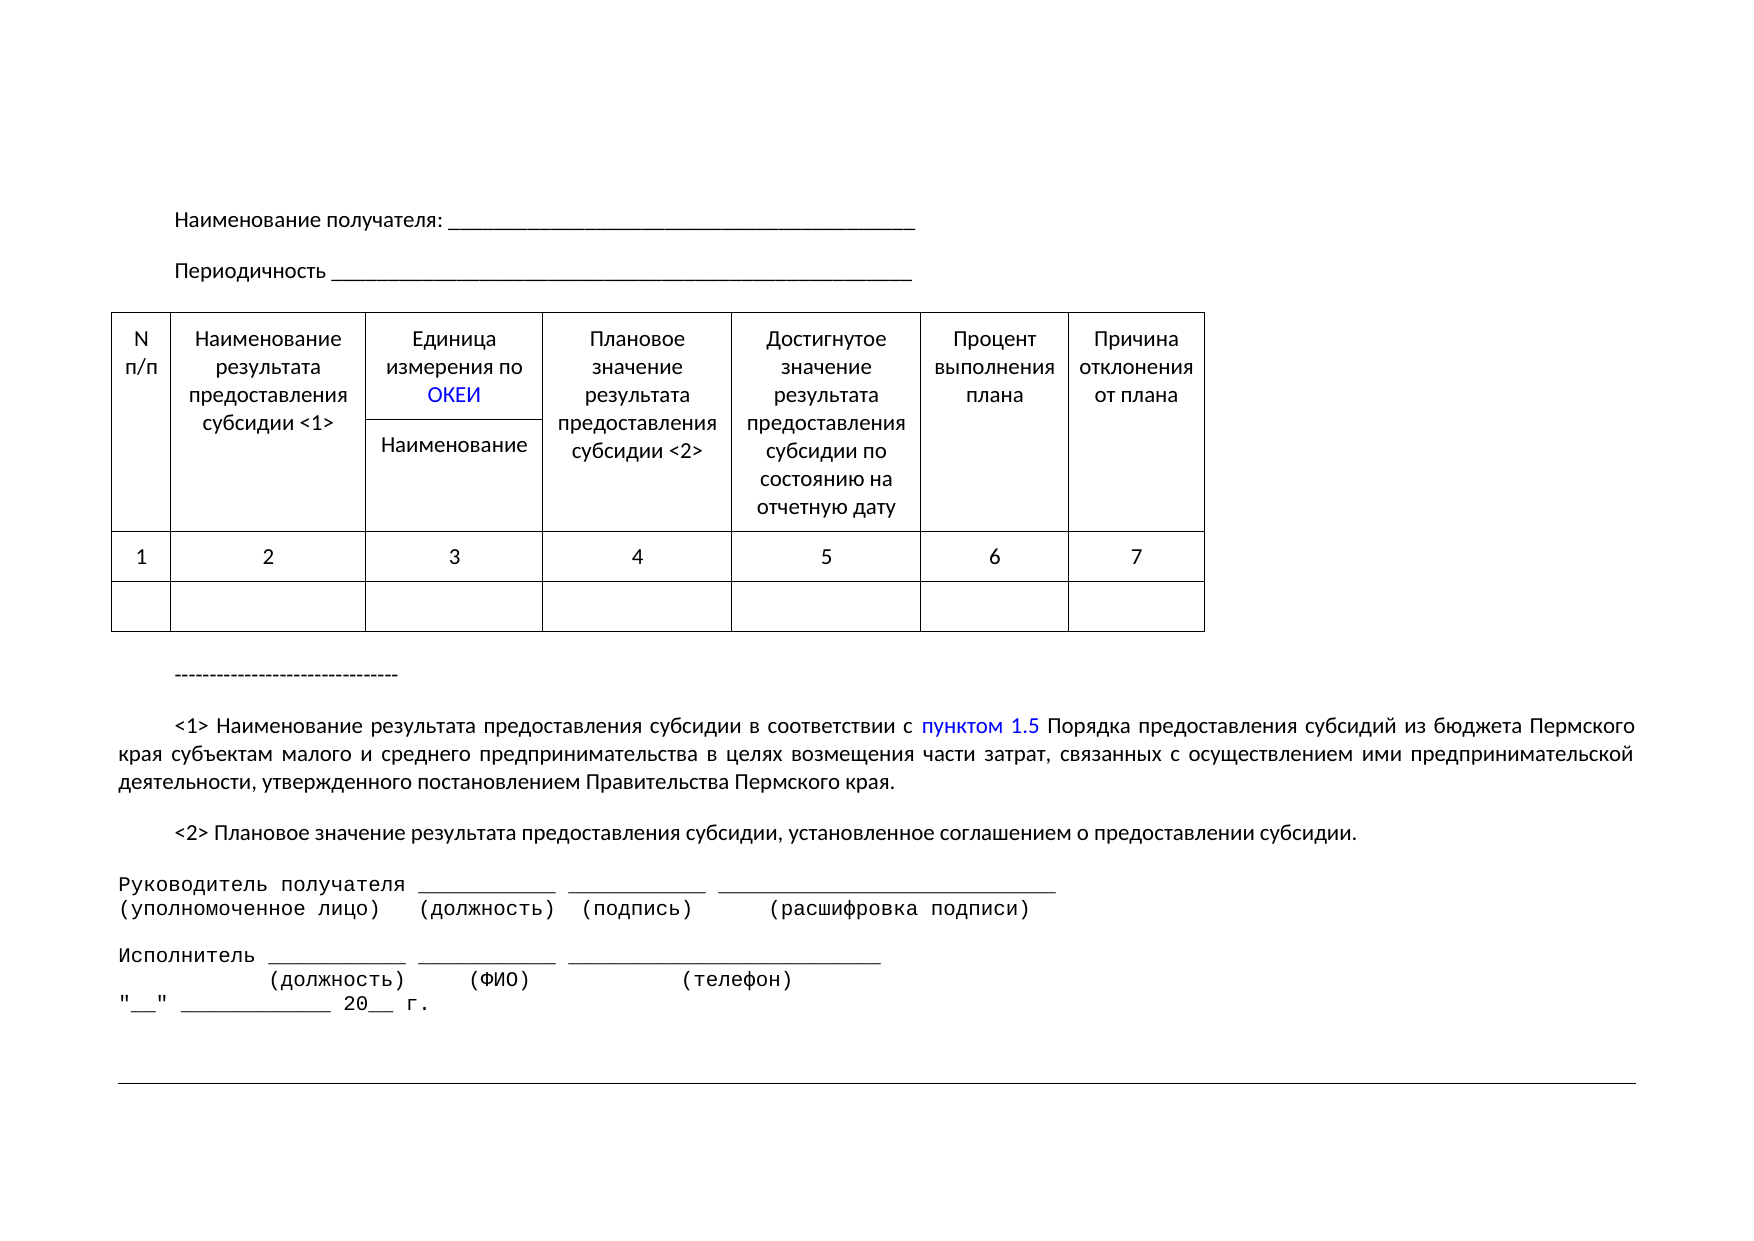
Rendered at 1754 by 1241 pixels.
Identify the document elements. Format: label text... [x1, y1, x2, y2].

text (должность) (ФИО) (телефон) [118, 969, 1636, 992]
text Руководитель получателя ___________ ___________ ___________________________ [118, 874, 1636, 898]
table_cell 3 [366, 532, 542, 581]
text Периодичность ___________________________________________________ [118, 256, 1636, 284]
table_cell Наименование [366, 420, 542, 531]
text <1> Наименование результата предоставления субсидии в соответствии с пунктом 1.5 Порядка предоставления субсидий из бюджета Пермского края субъектам малого и среднего предпринимательства в целях возмещения части затрат, связанных с осуществлением ими предпринимательской деятельности, утвержденного постановлением Правительства Пермского края. [118, 711, 1636, 795]
text "__" ____________ 20__ г. [118, 992, 1636, 1016]
table_cell [366, 582, 542, 631]
text Исполнитель ___________ ___________ _________________________ [118, 945, 1636, 969]
table_cell 2 [171, 532, 365, 581]
table_cell 7 [1069, 532, 1204, 581]
text <2> Плановое значение результата предоставления субсидии, установленное соглашением о предоставлении субсидии. [118, 818, 1636, 846]
table_cell 4 [543, 532, 731, 581]
table_header Причина отклонения от плана [1069, 313, 1204, 531]
table_cell [112, 582, 170, 631]
table_cell [543, 582, 731, 631]
table_cell 1 [112, 532, 170, 581]
table_header Наименование результата предоставления субсидии <1> [171, 313, 365, 531]
text Наименование получателя: _________________________________________ [118, 205, 1636, 233]
table_cell [1069, 582, 1204, 631]
table_cell [732, 582, 920, 631]
table_header Процент выполнения плана [921, 313, 1068, 531]
text (уполномоченное лицо) (должность) (подпись) (расшифровка подписи) [118, 898, 1636, 922]
table_cell [921, 582, 1068, 631]
table_cell 5 [732, 532, 920, 581]
table_cell 6 [921, 532, 1068, 581]
table_header Единица измерения по ОКЕИ [366, 313, 542, 418]
table_header N п/п [112, 313, 170, 531]
table_header Плановое значение результата предоставления субсидии <2> [543, 313, 731, 531]
table_header Достигнутое значение результата предоставления субсидии по состоянию на отчетную дату [732, 313, 920, 531]
table_cell [171, 582, 365, 631]
text -------------------------------- [118, 660, 1636, 688]
